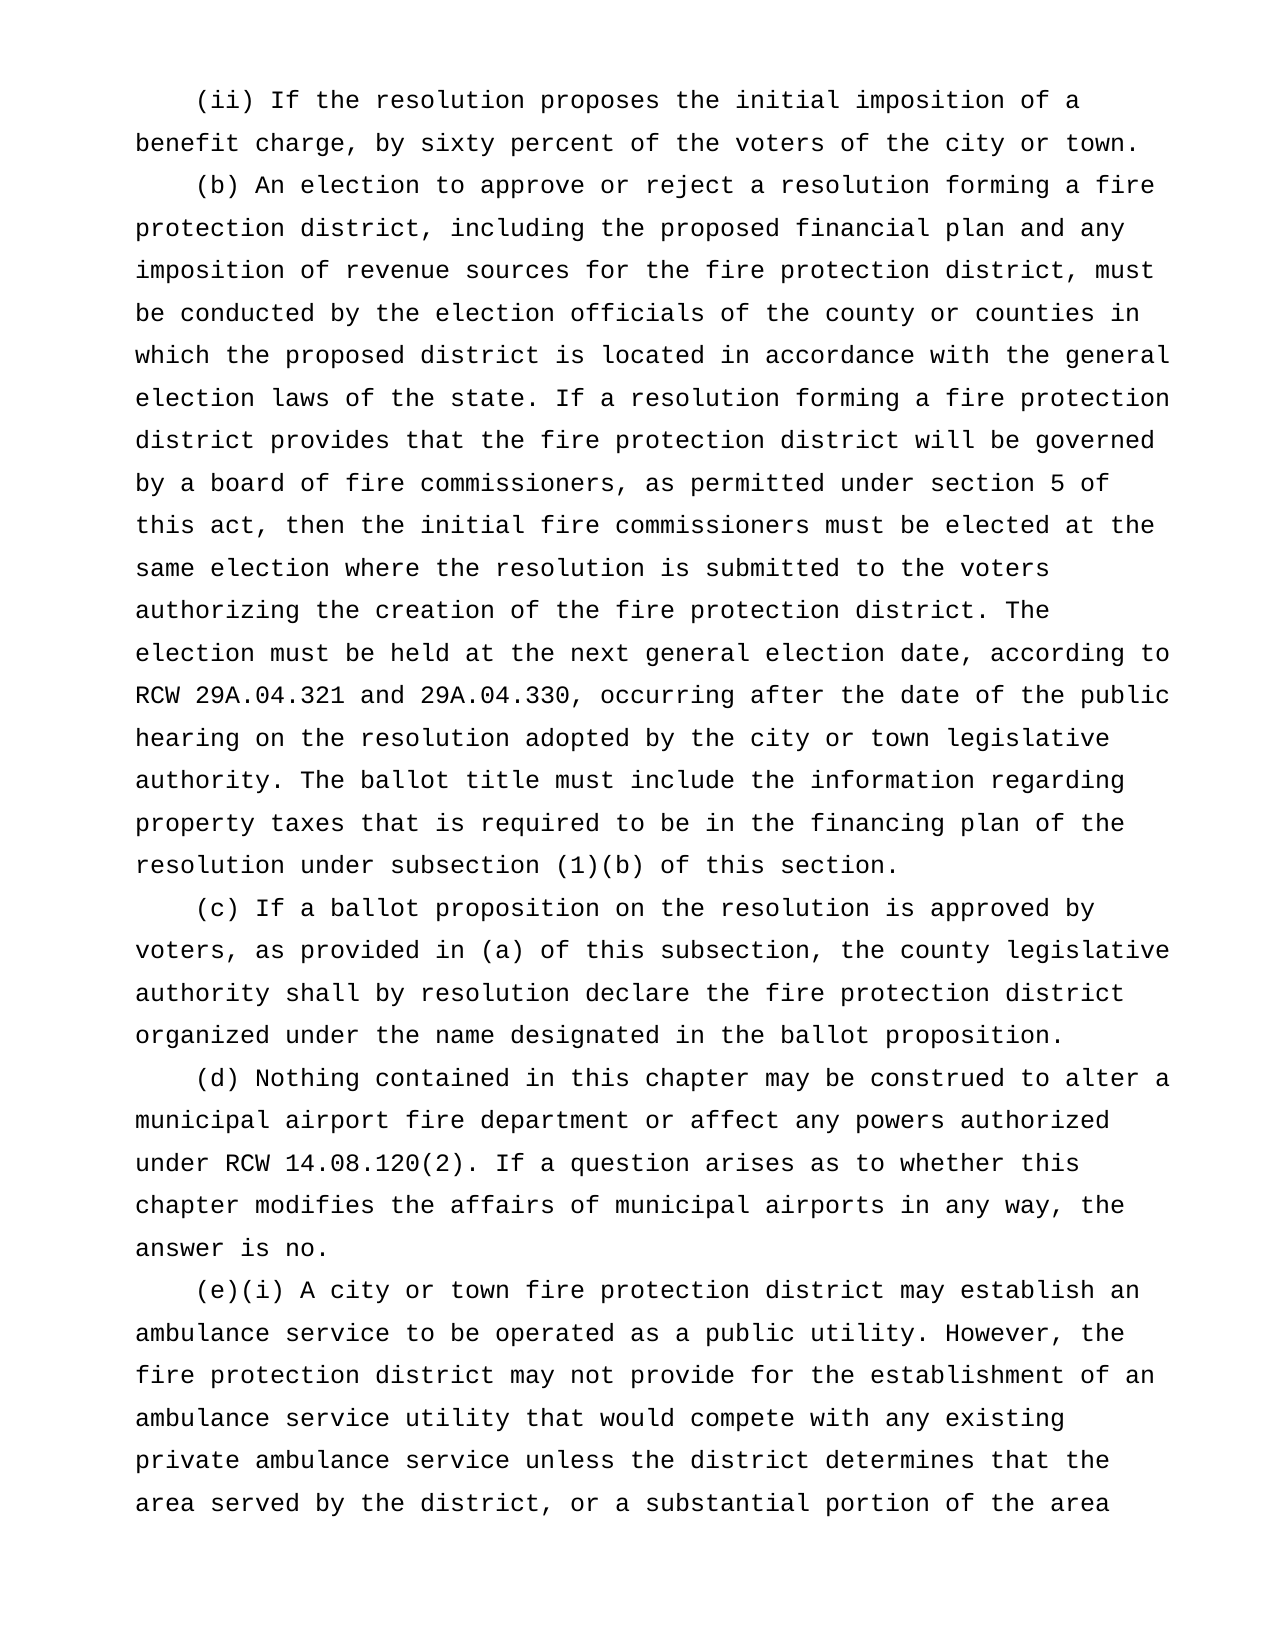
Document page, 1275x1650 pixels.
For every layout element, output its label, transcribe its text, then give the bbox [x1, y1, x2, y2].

text (d) Nothing contained in this chapter may be construed to alter a municipal airport fire department or affect any powers authorized under RCW 14.08.120(2). If a question arises as to whether this chapter modifies the affairs of municipal airports in any way, the answer is no. [135, 1052, 1170, 1265]
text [135, 1265, 1170, 1520]
text (ii) If the resolution proposes the initial imposition of a benefit charge, by sixty percent of the voters of the city or town. [135, 75, 1170, 160]
text (b) An election to approve or reject a resolution forming a fire protection district, including the proposed financial plan and any imposition of revenue sources for the fire protection district, must be conducted by the election officials of the county or counties in which the proposed district is located in accordance with the general election laws of the state. If a resolution forming a fire protection district provides that the fire protection district will be governed by a board of fire commissioners, as permitted under section 5 of this act, then the initial fire commissioners must be elected at the same election where the resolution is submitted to the voters authorizing the creation of the fire protection district. The election must be held at the next general election date, according to RCW 29A.04.321 and 29A.04.330, occurring after the date of the public hearing on the resolution adopted by the city or town legislative authority. The ballot title must include the information regarding property taxes that is required to be in the financing plan of the resolution under subsection (1)(b) of this section. [135, 160, 1170, 882]
text (c) If a ballot proposition on the resolution is approved by voters, as provided in (a) of this subsection, the county legislative authority shall by resolution declare the fire protection district organized under the name designated in the ballot proposition. [135, 882, 1170, 1052]
